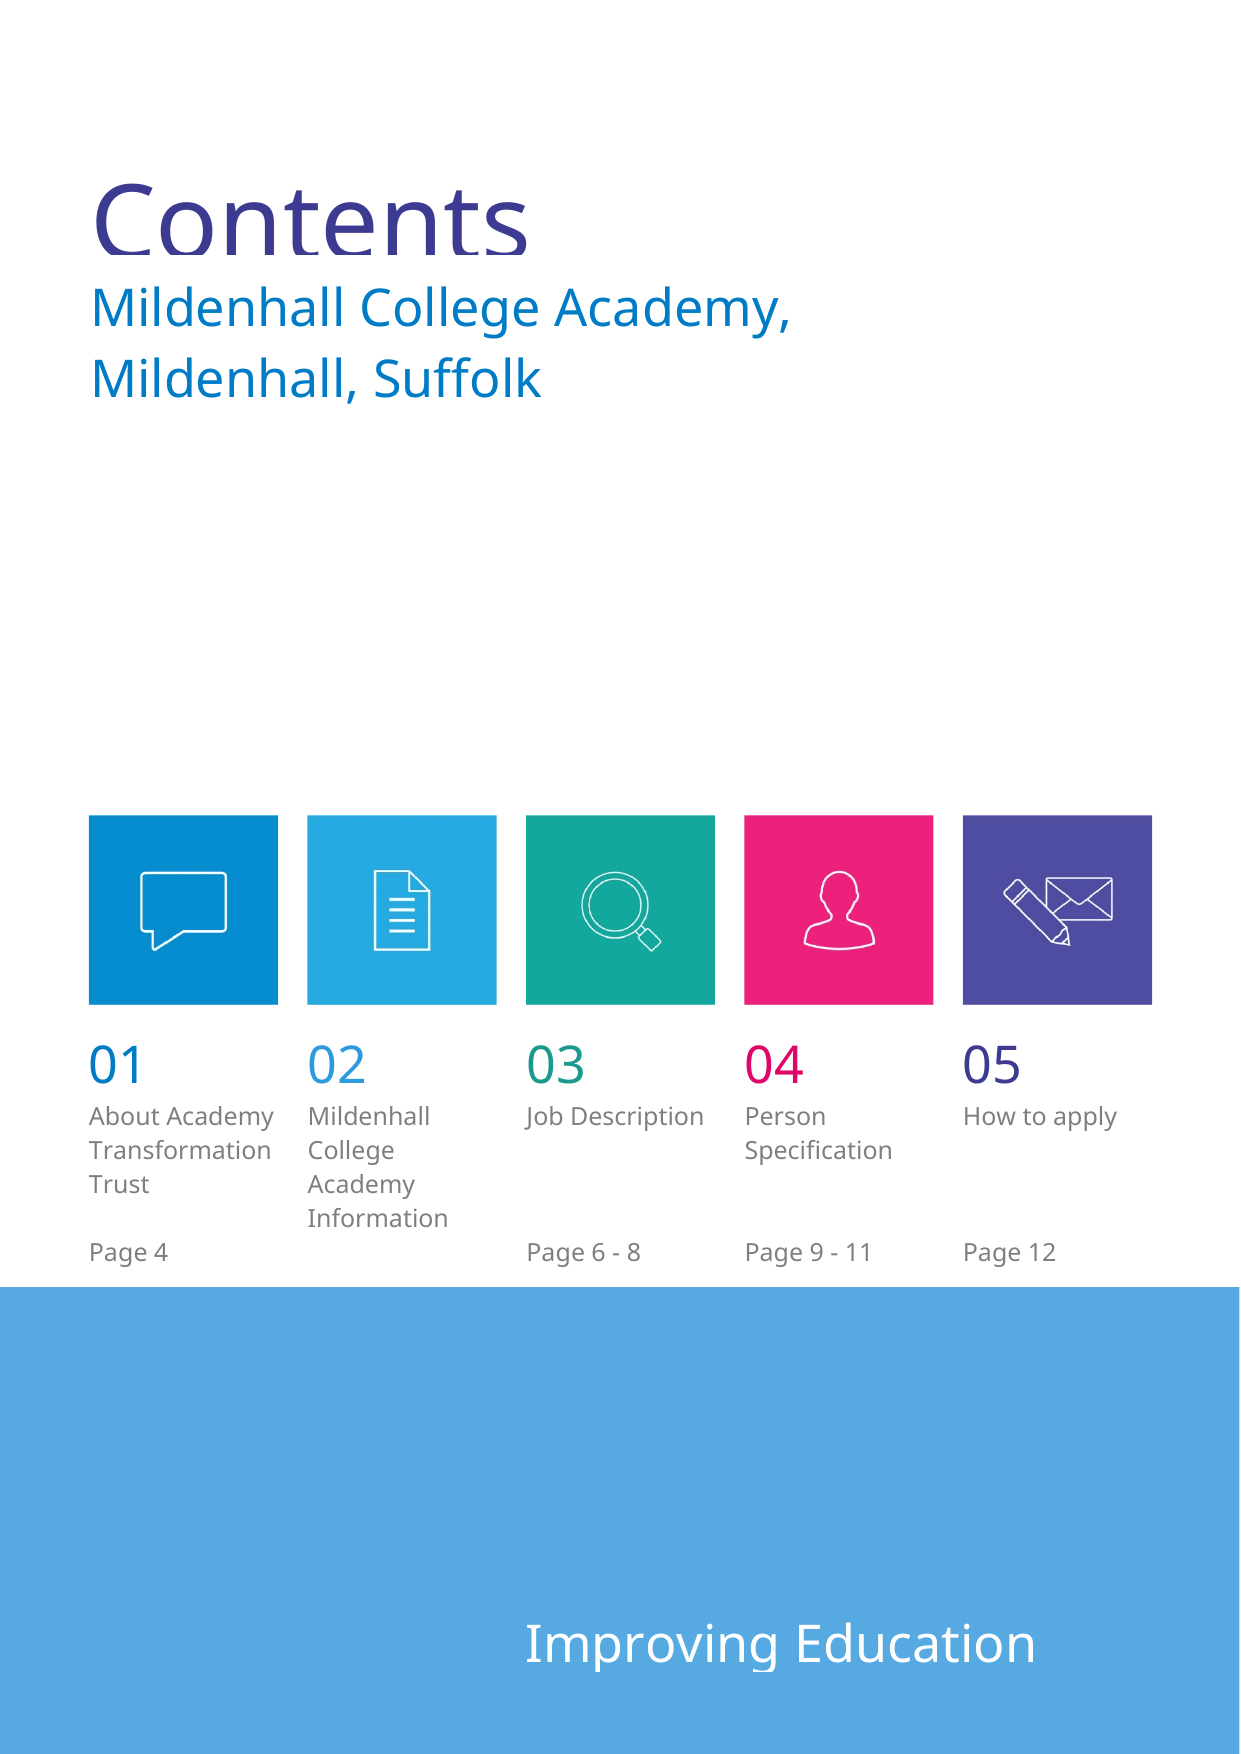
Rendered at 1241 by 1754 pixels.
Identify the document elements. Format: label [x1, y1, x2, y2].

picture [307, 815, 497, 1005]
picture [140, 872, 227, 950]
picture [744, 815, 934, 1005]
picture [962, 815, 1153, 1005]
picture [526, 815, 715, 1005]
